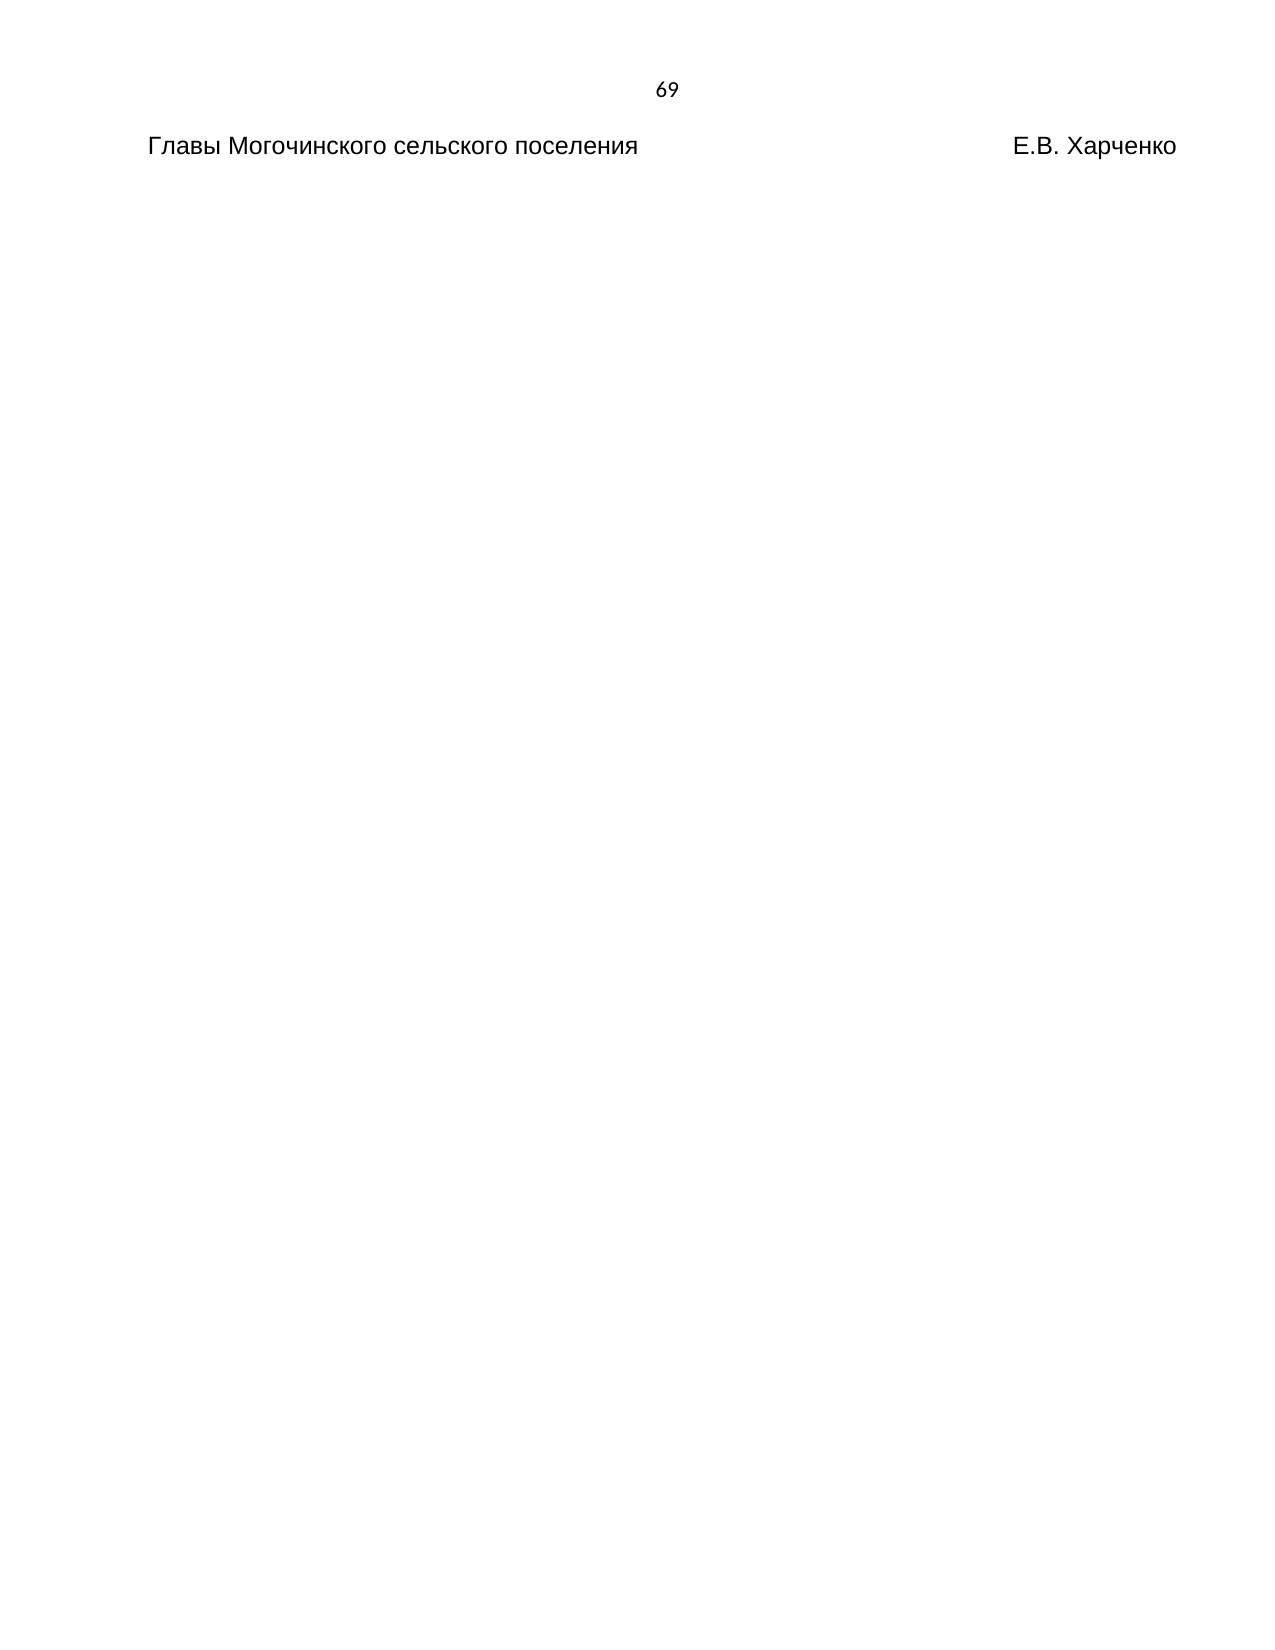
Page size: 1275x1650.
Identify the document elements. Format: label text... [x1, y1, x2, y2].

text Главы Могочинского сельского поселения Е.В. Харченко [148, 131, 1186, 160]
